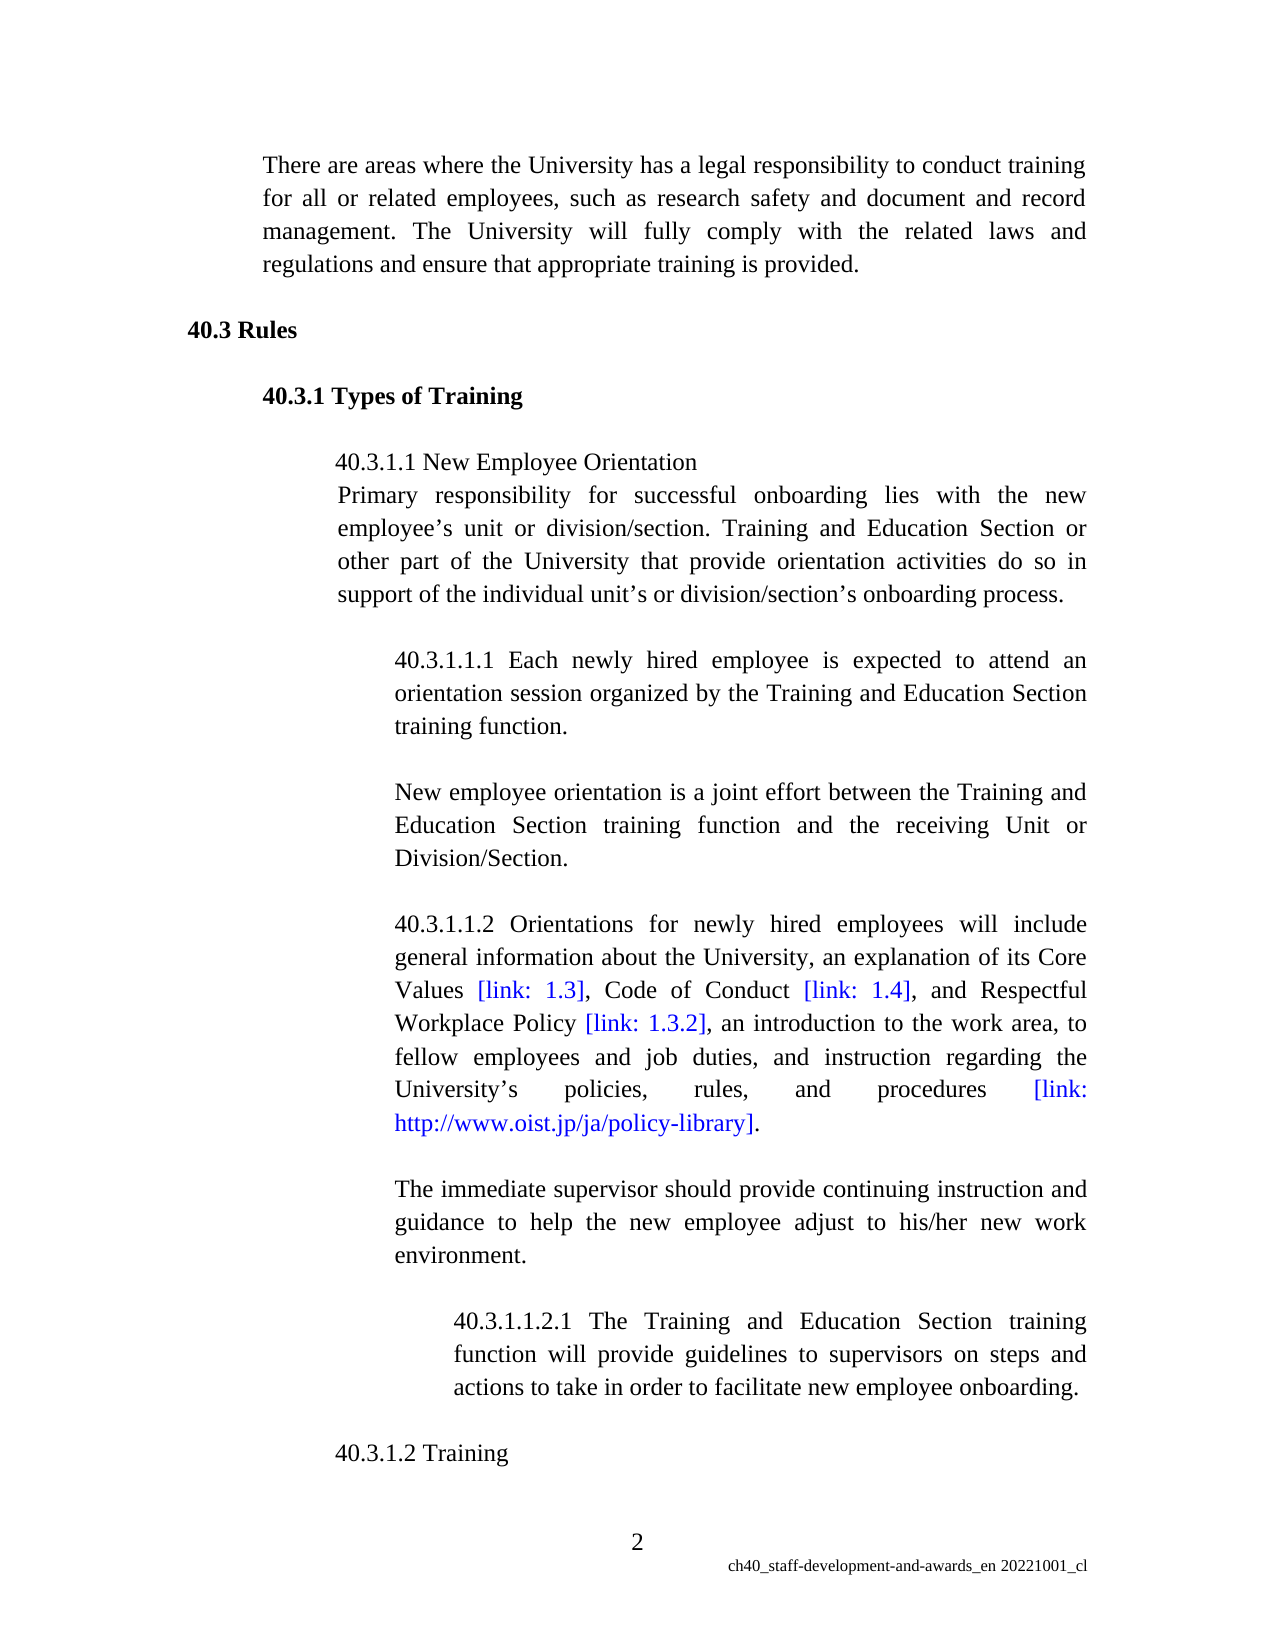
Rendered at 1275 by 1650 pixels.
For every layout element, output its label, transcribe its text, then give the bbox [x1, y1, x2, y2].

text 40.3.1 Types of Training [262, 381, 1087, 410]
text 40.3.1.2 Training [335, 1438, 1087, 1467]
text 40.3.1.1.2.1 The Training and Education Section training function will provide guidelines to supervisors on steps and actions to take in order to facilitate new employee onboarding. [453, 1306, 1087, 1401]
text 40.3 Rules [187, 315, 1087, 344]
text There are areas where the University has a legal responsibility to conduct training for all or related employees, such as research safety and document and record management. The University will fully comply with the related laws and regulations and ensure that appropriate training is provided. [262, 150, 1087, 278]
text New employee orientation is a joint effort between the Training and Education Section training function and the receiving Unit or Division/Section. [394, 777, 1087, 872]
text 40.3.1.1 New Employee Orientation [335, 447, 1087, 476]
text 40.3.1.1.2 Orientations for newly hired employees will include general information about the University, an explanation of its Core Values [link: 1.3], Code of Conduct [link: 1.4], and Respectful Workplace Policy [link: 1.3.2], an introduction to the work area, to fellow employees and job duties, and instruction regarding the University’s policies, rules, and procedures [link: http://www.oist.jp/ja/policy-library]. [394, 909, 1087, 1136]
text Primary responsibility for successful onboarding lies with the new employee’s unit or division/section. Training and Education Section or other part of the University that provide orientation activities do so in support of the individual unit’s or division/section’s onboarding process. [337, 480, 1087, 608]
text 40.3.1.1.1 Each newly hired employee is expected to attend an orientation session organized by the Training and Education Section training function. [394, 645, 1087, 740]
text The immediate supervisor should provide continuing instruction and guidance to help the new employee adjust to his/her new work environment. [394, 1174, 1087, 1268]
